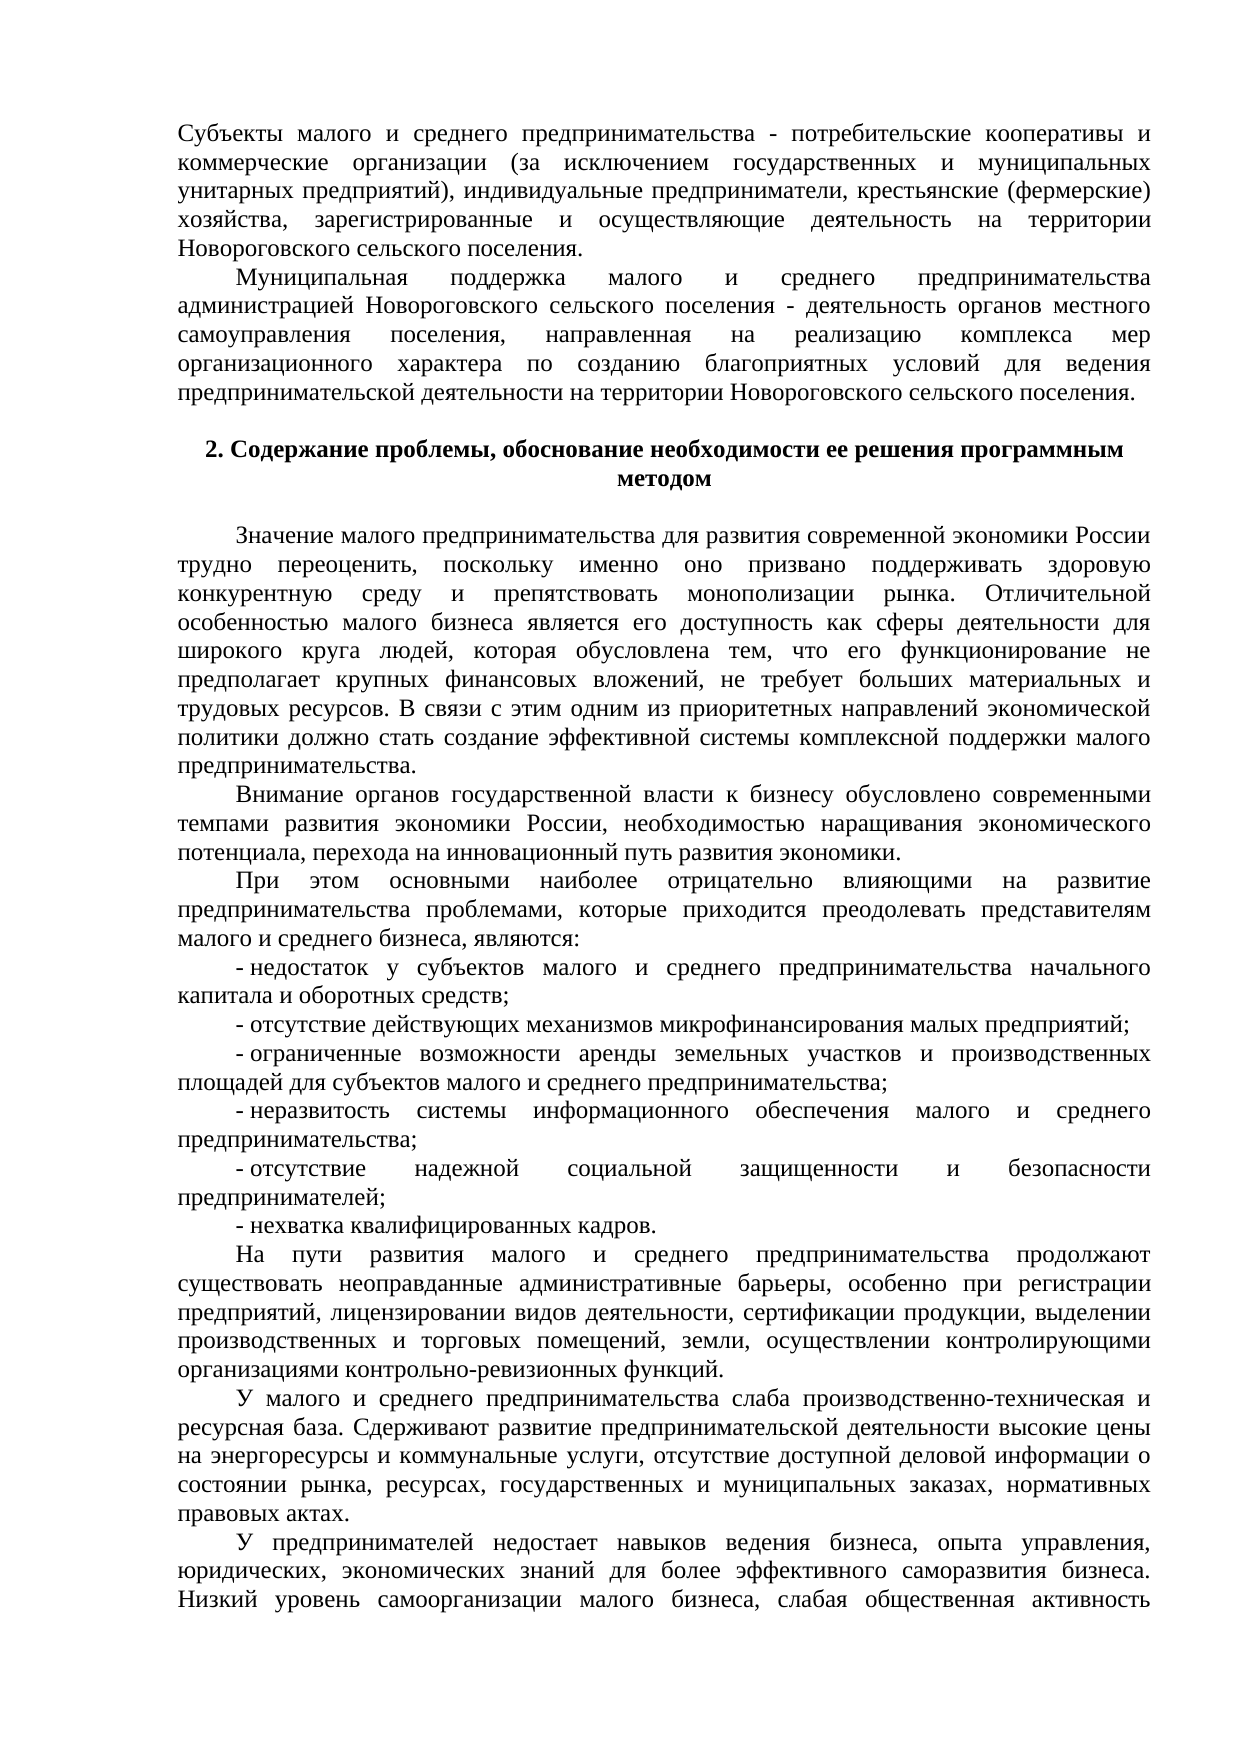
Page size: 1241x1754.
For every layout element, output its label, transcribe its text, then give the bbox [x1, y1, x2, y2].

text Значение малого предпринимательства для развития современной экономики России трудно переоценить, поскольку именно оно призвано поддерживать здоровую конкурентную среду и препятствовать монополизации рынка. Отличительной особенностью малого бизнеса является его доступность как сферы деятельности для широкого круга людей, которая обусловлена тем, что его функционирование не предполагает крупных финансовых вложений, не требует больших материальных и трудовых ресурсов. В связи с этим одним из приоритетных направлений экономической политики должно стать создание эффективной системы комплексной поддержки малого предпринимательства. [177, 521, 1152, 779]
text - отсутствие надежной социальной защищенности и безопасности предпринимателей; [177, 1153, 1152, 1211]
text - неразвитость системы информационного обеспечения малого и среднего предпринимательства; [177, 1096, 1152, 1153]
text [177, 1527, 1152, 1613]
subtitle 2. Содержание проблемы, обоснование необходимости ее решения программным методом [177, 434, 1152, 492]
text Субъекты малого и среднего предпринимательства - потребительские кооперативы и коммерческие организации (за исключением государственных и муниципальных унитарных предприятий), индивидуальные предприниматели, крестьянские (фермерские) хозяйства, зарегистрированные и осуществляющие деятельность на территории Новороговского сельского поселения. [177, 118, 1152, 262]
text На пути развития малого и среднего предпринимательства продолжают существовать неоправданные административные барьеры, особенно при регистрации предприятий, лицензировании видов деятельности, сертификации продукции, выделении производственных и торговых помещений, земли, осуществлении контролирующими организациями контрольно-ревизионных функций. [177, 1239, 1152, 1383]
text У малого и среднего предпринимательства слаба производственно-техническая и ресурсная база. Сдерживают развитие предпринимательской деятельности высокие цены на энергоресурсы и коммунальные услуги, отсутствие доступной деловой информации о состоянии рынка, ресурсах, государственных и муниципальных заказах, нормативных правовых актах. [177, 1383, 1152, 1527]
text - недостаток у субъектов малого и среднего предпринимательства начального капитала и оборотных средств; [177, 952, 1152, 1009]
text - отсутствие действующих механизмов микрофинансирования малых предприятий; [177, 1009, 1152, 1038]
text Внимание органов государственной власти к бизнесу обусловлено современными темпами развития экономики России, необходимостью наращивания экономического потенциала, перехода на инновационный путь развития экономики. [177, 779, 1152, 866]
text Муниципальная поддержка малого и среднего предпринимательства администрацией Новороговского сельского поселения - деятельность органов местного самоуправления поселения, направленная на реализацию комплекса мер организационного характера по созданию благоприятных условий для ведения предпринимательской деятельности на территории Новороговского сельского поселения. [177, 262, 1152, 406]
text - нехватка квалифицированных кадров. [177, 1211, 1152, 1239]
text - ограниченные возможности аренды земельных участков и производственных площадей для субъектов малого и среднего предпринимательства; [177, 1038, 1152, 1096]
text При этом основными наиболее отрицательно влияющими на развитие предпринимательства проблемами, которые приходится преодолевать представителям малого и среднего бизнеса, являются: [177, 866, 1152, 952]
